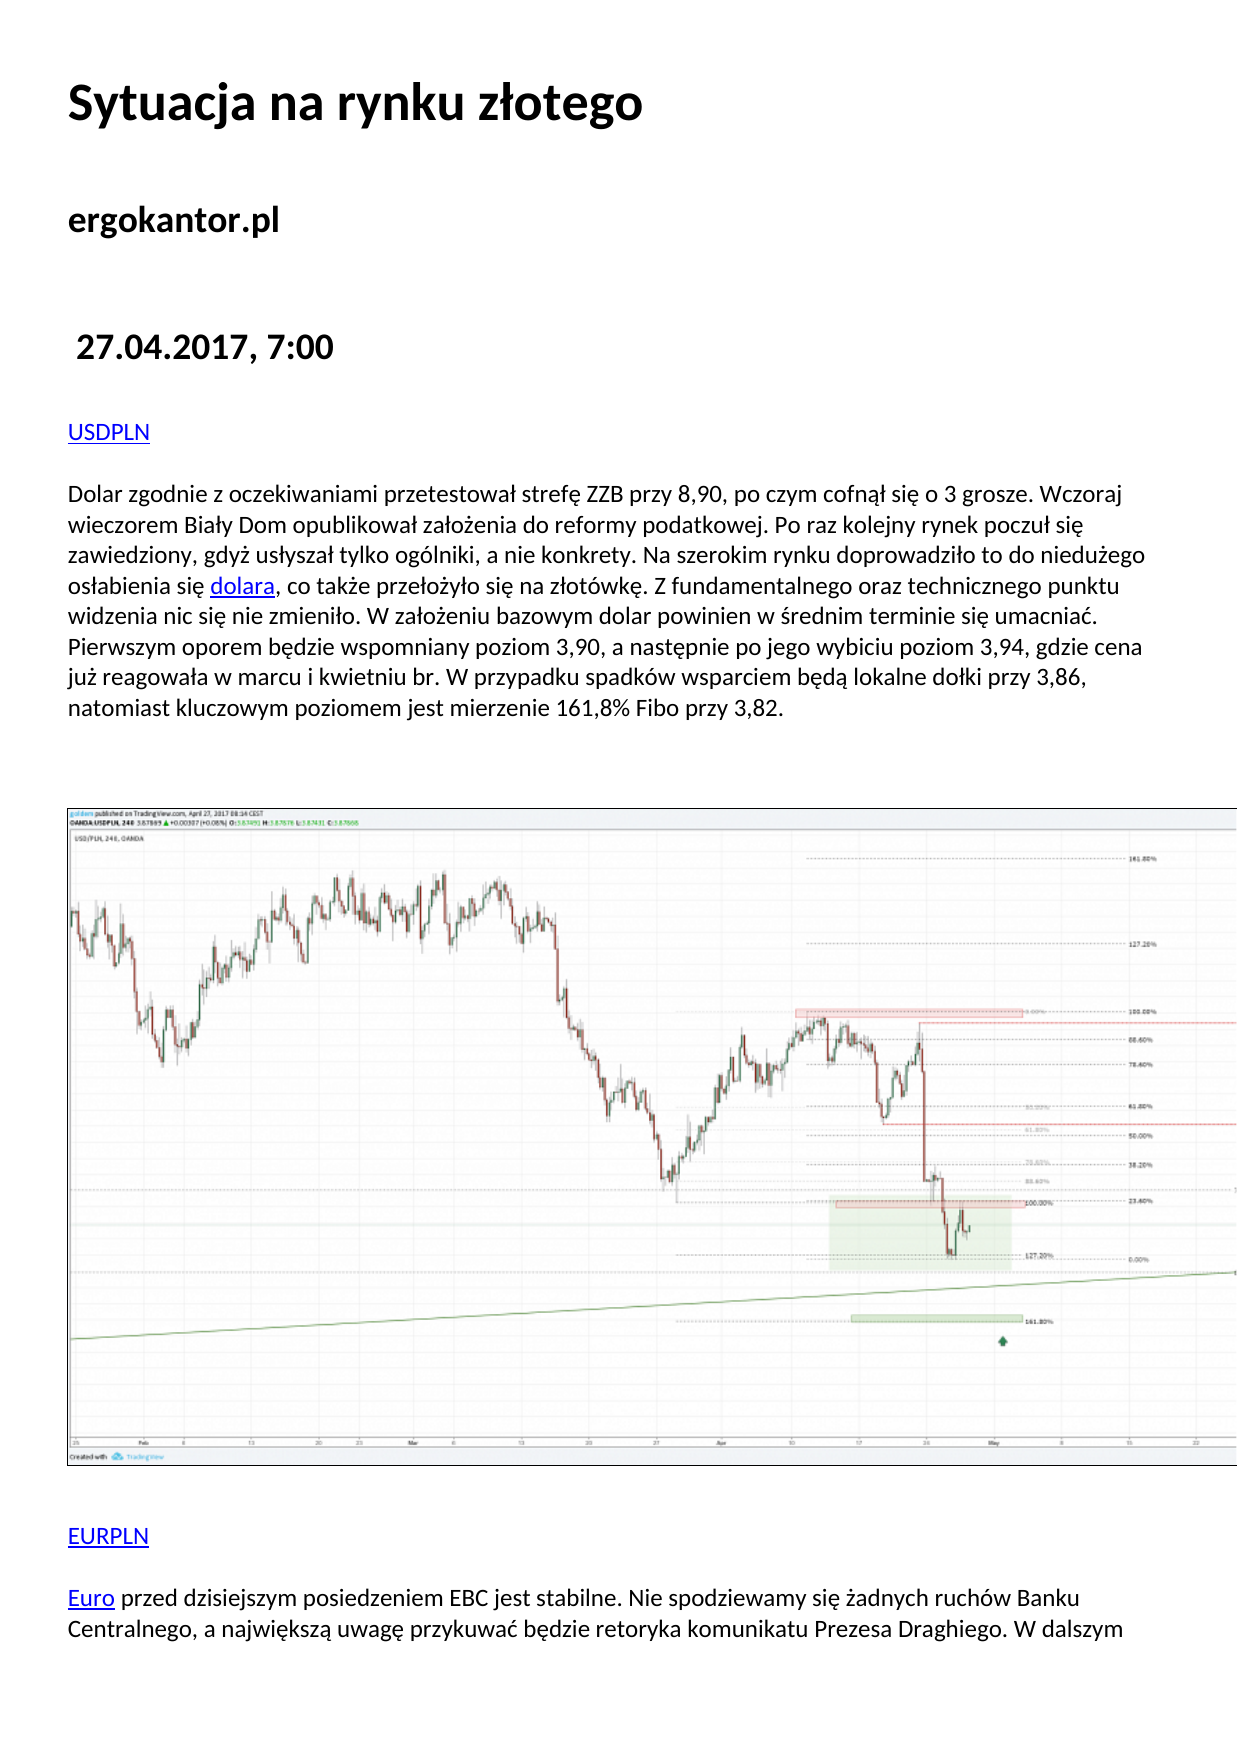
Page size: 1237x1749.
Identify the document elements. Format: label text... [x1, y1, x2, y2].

text EURPLN [68, 1520, 1169, 1551]
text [68, 1582, 1169, 1643]
picture [68, 809, 1237, 1465]
text Sytuacja na rynku złotego [68, 68, 1169, 134]
text ergokantor.pl [68, 196, 1169, 242]
text USDPLN [68, 417, 1169, 447]
text Dolar zgodnie z oczekiwaniami przetestował strefę ZZB przy 8,90, po czym cofnął się o 3 grosze. Wczoraj wieczorem Biały Dom opublikował założenia do reformy podatkowej. Po raz kolejny rynek poczuł się zawiedziony, gdyż usłyszał tylko ogólniki, a nie konkrety. Na szerokim rynku doprowadziło to do niedużego osłabienia się dolara, co także przełożyło się na złotówkę. Z fundamentalnego oraz technicznego punktu widzenia nic się nie zmieniło. W założeniu bazowym dolar powinien w średnim terminie się umacniać. Pierwszym oporem będzie wspomniany poziom 3,90, a następnie po jego wybiciu poziom 3,94, gdzie cena już reagowała w marcu i kwietniu br. W przypadku spadków wsparciem będą lokalne dołki przy 3,86, natomiast kluczowym poziomem jest mierzenie 161,8% Fibo przy 3,82. [68, 478, 1169, 722]
text 27.04.2017, 7:00 [68, 323, 1169, 369]
